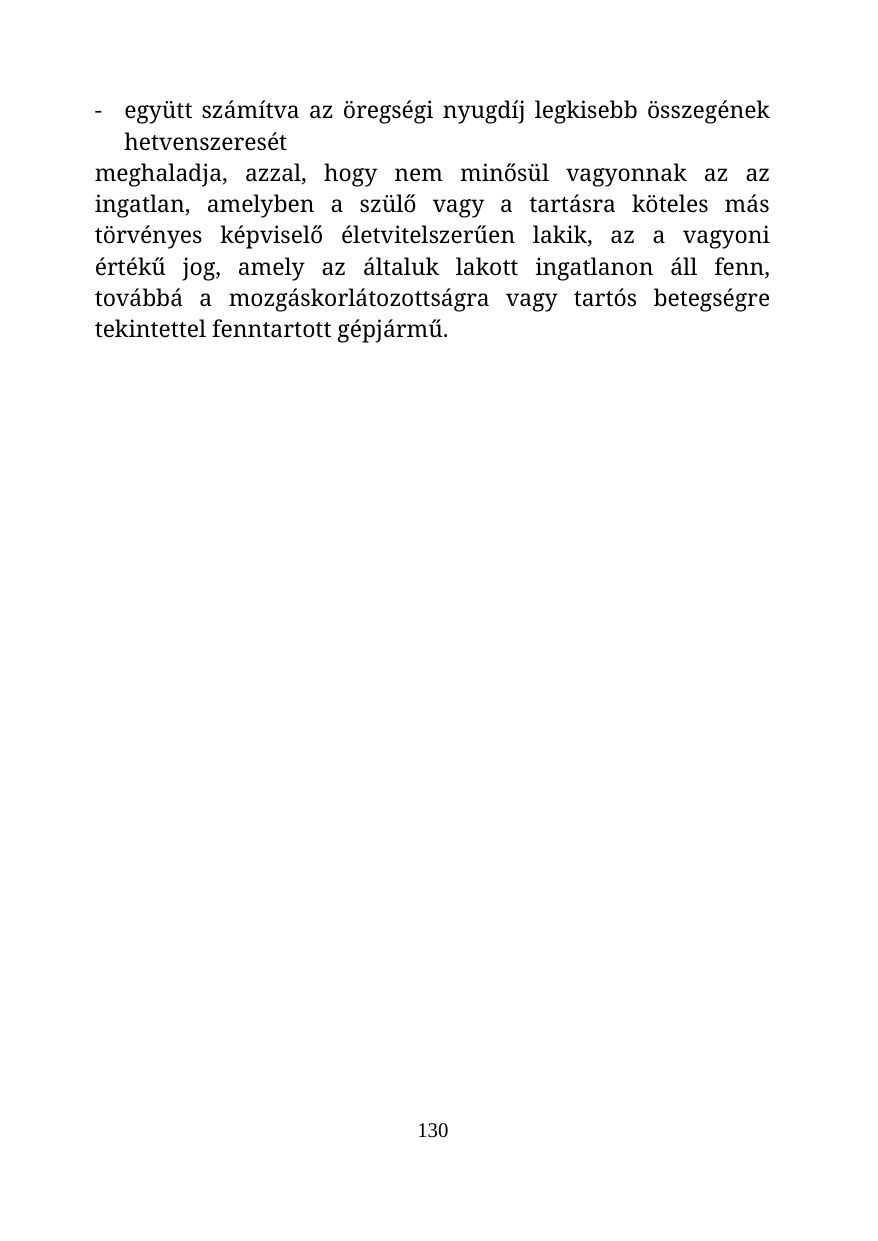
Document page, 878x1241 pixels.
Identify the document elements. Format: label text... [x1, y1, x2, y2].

text - együtt számítva az öregségi nyugdíj legkisebb összegének hetvenszeresét [94, 94, 771, 157]
text meghaladja, azzal, hogy nem minősül vagyonnak az az ingatlan, amelyben a szülő vagy a tartásra köteles más törvényes képviselő életvitelszerűen lakik, az a vagyoni értékű jog, amely az általuk lakott ingatlanon áll fenn, továbbá a mozgáskorlátozottságra vagy tartós betegségre tekintettel fenntartott gépjármű. [94, 157, 771, 344]
